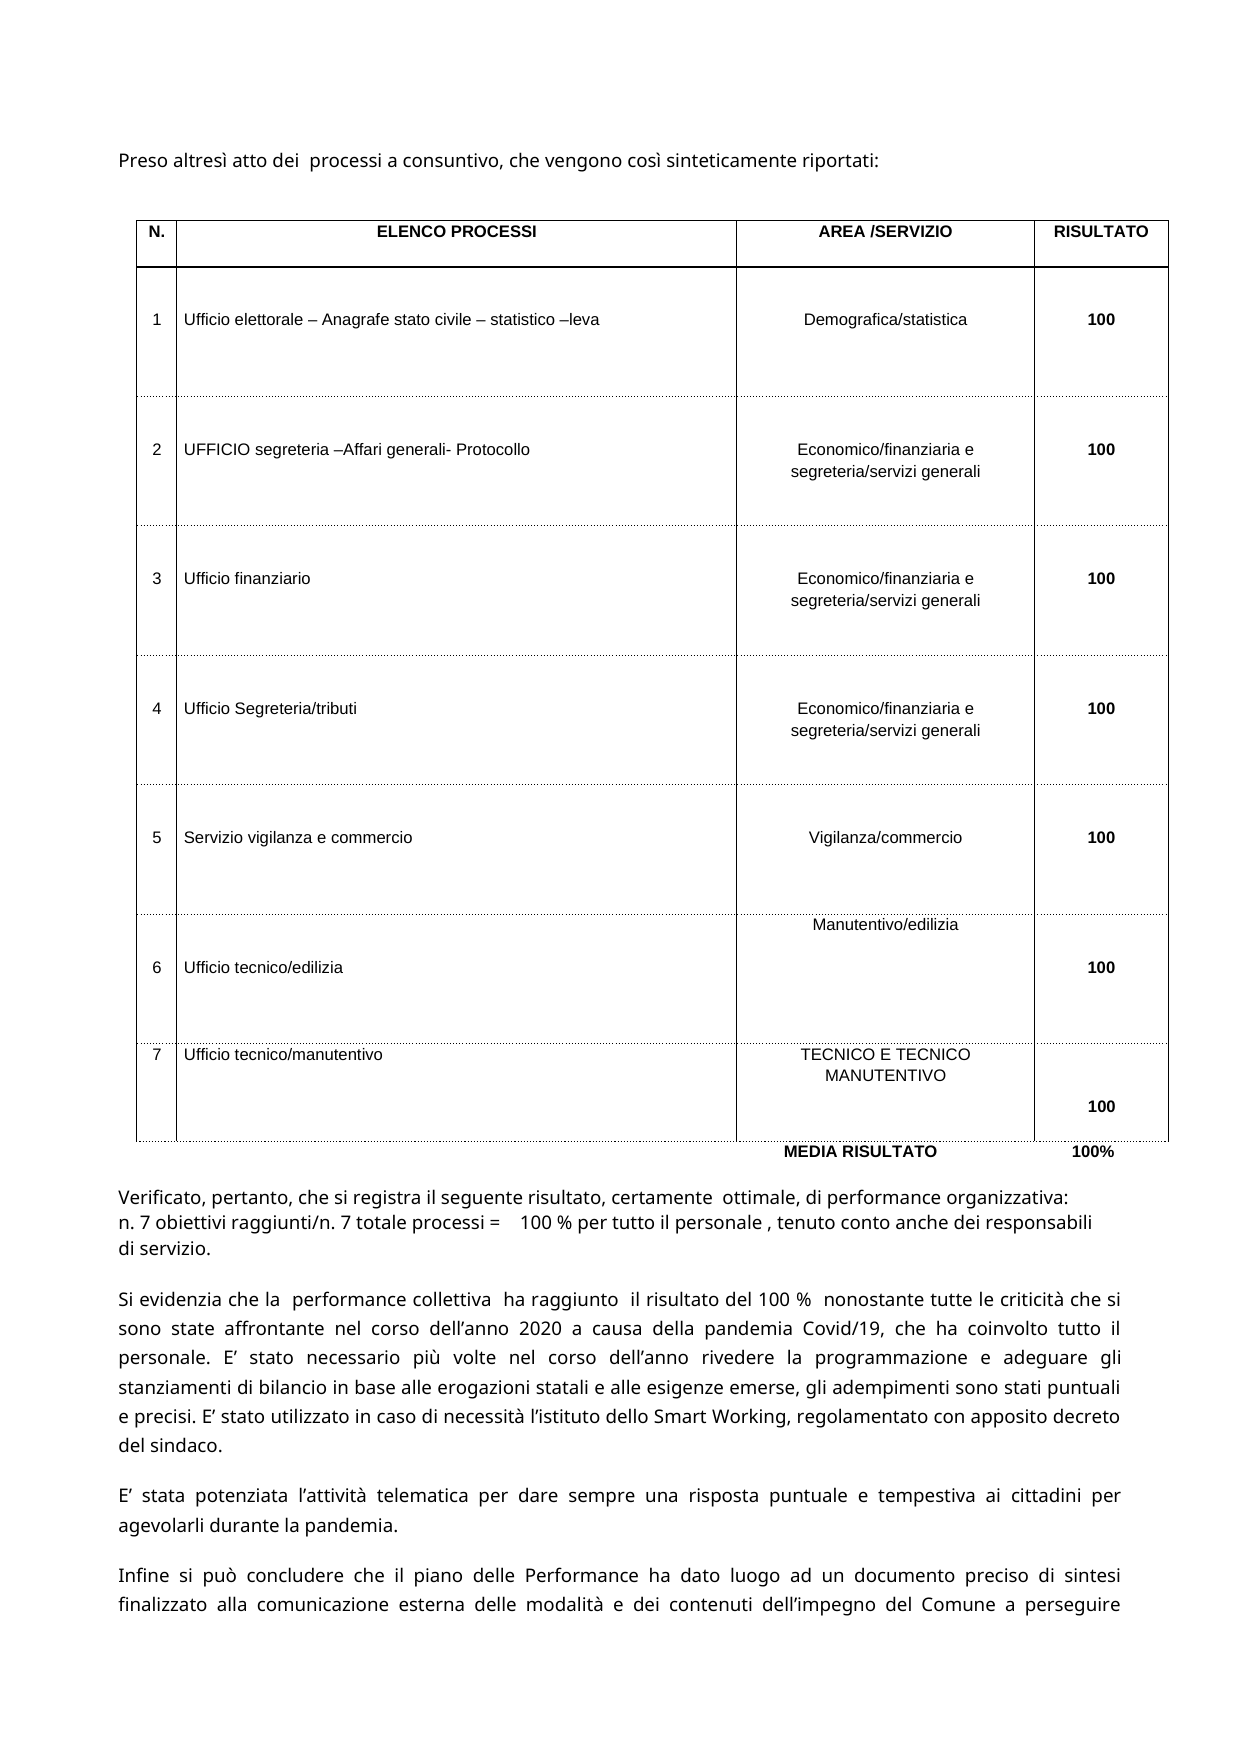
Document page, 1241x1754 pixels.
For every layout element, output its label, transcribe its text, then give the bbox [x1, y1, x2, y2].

table_cell Ufficio tecnico/manutentivo [177, 1043, 736, 1141]
table_cell 1 [137, 268, 176, 396]
table_header RISULTATO [1035, 221, 1168, 266]
table_cell Servizio vigilanza e commercio [177, 784, 736, 914]
table_cell Economico/finanziaria e segreteria/servizi generali [737, 396, 1034, 525]
text Preso altresì atto dei processi a consuntivo, che vengono così sinteticamente riportati: [118, 148, 1122, 173]
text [118, 1562, 1122, 1617]
table_cell 100 [1035, 396, 1168, 525]
table_cell 100 [1035, 784, 1168, 914]
table_cell 3 [137, 525, 176, 655]
table_cell TECNICO E TECNICO MANUTENTIVO [737, 1043, 1034, 1141]
table_cell 100 [1035, 914, 1168, 1043]
text MEDIA RISULTATO 100% [137, 1142, 1122, 1161]
text n. 7 obiettivi raggiunti/n. 7 totale processi = 100 % per tutto il personale , tenuto conto anche dei responsabili di servizio. [118, 1209, 1103, 1261]
text E’ stata potenziata l’attività telematica per dare sempre una risposta puntuale e tempestiva ai cittadini per agevolarli durante la pandemia. [118, 1483, 1122, 1537]
text Si evidenzia che la performance collettiva ha raggiunto il risultato del 100 % nonostante tutte le criticità che si sono state affrontante nel corso dell’anno 2020 a causa della pandemia Covid/19, che ha coinvolto tutto il personale. E’ stato necessario più volte nel corso dell’anno rivedere la programmazione e adeguare gli stanziamenti di bilancio in base alle erogazioni statali e alle esigenze emerse, gli adempimenti sono stati puntuali e precisi. E’ stato utilizzato in caso di necessità l’istituto dello Smart Working, regolamentato con apposito decreto del sindaco. [118, 1286, 1122, 1458]
table_cell 100 [1035, 655, 1168, 784]
table_cell Ufficio Segreteria/tributi [177, 655, 736, 784]
table_cell 100 [1035, 525, 1168, 655]
table_cell 2 [137, 396, 176, 525]
table_header N. [137, 221, 176, 266]
table_cell Vigilanza/commercio [737, 784, 1034, 914]
table_cell Ufficio finanziario [177, 525, 736, 655]
table_cell Ufficio tecnico/edilizia [177, 914, 736, 1043]
table_cell Demografica/statistica [737, 268, 1034, 396]
table_cell Ufficio elettorale – Anagrafe stato civile – statistico –leva [177, 268, 736, 396]
table_cell 100 [1035, 1043, 1168, 1141]
table_cell Economico/finanziaria e segreteria/servizi generali [737, 525, 1034, 655]
table_cell 4 [137, 655, 176, 784]
table_cell 7 [137, 1043, 176, 1141]
table_cell Economico/finanziaria e segreteria/servizi generali [737, 655, 1034, 784]
table_cell UFFICIO segreteria –Affari generali- Protocollo [177, 396, 736, 525]
table_cell 6 [137, 914, 176, 1043]
table_header ELENCO PROCESSI [177, 221, 736, 266]
table_cell Manutentivo/edilizia [737, 914, 1034, 1043]
text Verificato, pertanto, che si registra il seguente risultato, certamente ottimale, di performance organizzativa: [118, 1184, 1103, 1209]
table_cell 5 [137, 784, 176, 914]
table_header AREA /SERVIZIO [737, 221, 1034, 266]
table_cell 100 [1035, 268, 1168, 396]
